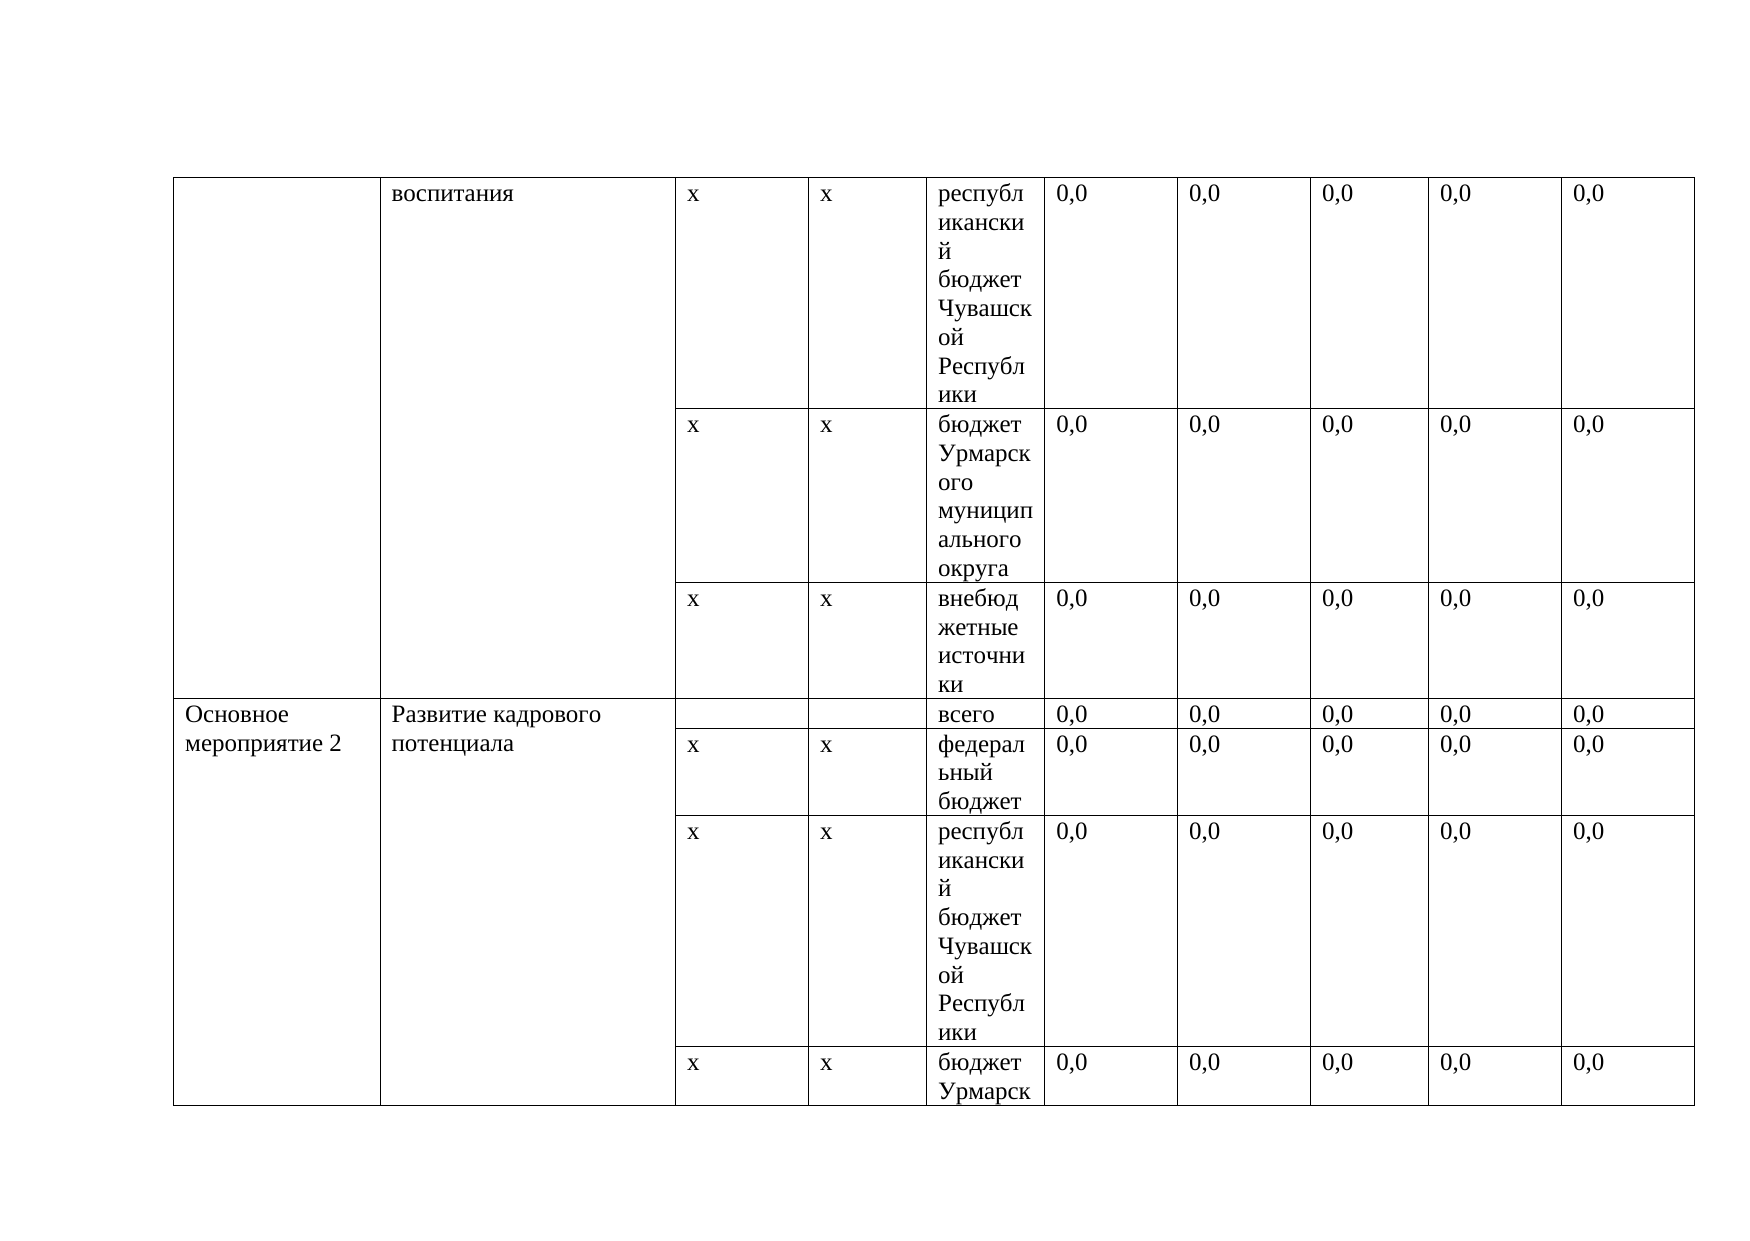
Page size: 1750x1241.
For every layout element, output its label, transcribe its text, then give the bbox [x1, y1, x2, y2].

table_cell х [676, 178, 808, 408]
table_cell внебюджетные источники [927, 583, 1044, 698]
table_cell 0,0 [1045, 729, 1177, 815]
table_cell х [676, 816, 808, 1046]
table_cell 0,0 [1562, 1047, 1694, 1104]
table_cell республиканский бюджет Чувашской Республики [927, 178, 1044, 408]
table_cell 0,0 [1311, 409, 1428, 582]
table_cell 0,0 [1311, 729, 1428, 815]
table_cell [809, 699, 926, 728]
table_cell 0,0 [1429, 409, 1561, 582]
table_cell х [676, 583, 808, 698]
table_cell 0,0 [1178, 699, 1310, 728]
table_cell 0,0 [1045, 816, 1177, 1046]
table_cell 0,0 [1311, 1047, 1428, 1104]
table_cell 0,0 [1178, 816, 1310, 1046]
table_cell 0,0 [1045, 583, 1177, 698]
table_cell всего [927, 699, 1044, 728]
table_cell 0,0 [1045, 699, 1177, 728]
table_cell 0,0 [1429, 178, 1561, 408]
table_cell 0,0 [1178, 178, 1310, 408]
table_cell 0,0 [1429, 583, 1561, 698]
table_cell 0,0 [1562, 409, 1694, 582]
table_cell х [676, 1047, 808, 1104]
table_cell Развитие кадрового потенциала [381, 699, 675, 1104]
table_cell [927, 1047, 1044, 1104]
table_cell 0,0 [1178, 1047, 1310, 1104]
table_cell федеральный бюджет [927, 729, 1044, 815]
table_cell 0,0 [1178, 583, 1310, 698]
table_cell 0,0 [1562, 816, 1694, 1046]
table_cell 0,0 [1311, 178, 1428, 408]
table_cell 0,0 [1562, 178, 1694, 408]
table_cell 0,0 [1178, 729, 1310, 815]
table_cell 0,0 [1429, 699, 1561, 728]
table_cell Основное мероприятие 2 [174, 699, 380, 1104]
table_cell 0,0 [1311, 816, 1428, 1046]
table_cell х [676, 409, 808, 582]
table_cell 0,0 [1045, 409, 1177, 582]
table_cell 0,0 [1311, 699, 1428, 728]
table_cell х [809, 409, 926, 582]
table_cell бюджет Урмарского муниципального округа [927, 409, 1044, 582]
table_cell [676, 699, 808, 728]
table_cell х [809, 1047, 926, 1104]
table_cell 0,0 [1429, 729, 1561, 815]
table_cell 0,0 [1045, 1047, 1177, 1104]
table_cell 0,0 [1311, 583, 1428, 698]
table_cell х [809, 729, 926, 815]
table_cell республиканский бюджет Чувашской Республики [927, 816, 1044, 1046]
table_cell х [809, 178, 926, 408]
table_cell 0,0 [1045, 178, 1177, 408]
table_cell 0,0 [1562, 699, 1694, 728]
table_cell х [809, 816, 926, 1046]
table_cell 0,0 [1562, 583, 1694, 698]
table_cell 0,0 [1178, 409, 1310, 582]
table_cell 0,0 [1562, 729, 1694, 815]
table_cell х [809, 583, 926, 698]
table_cell х [676, 729, 808, 815]
table_cell 0,0 [1429, 816, 1561, 1046]
table_cell 0,0 [1429, 1047, 1561, 1104]
